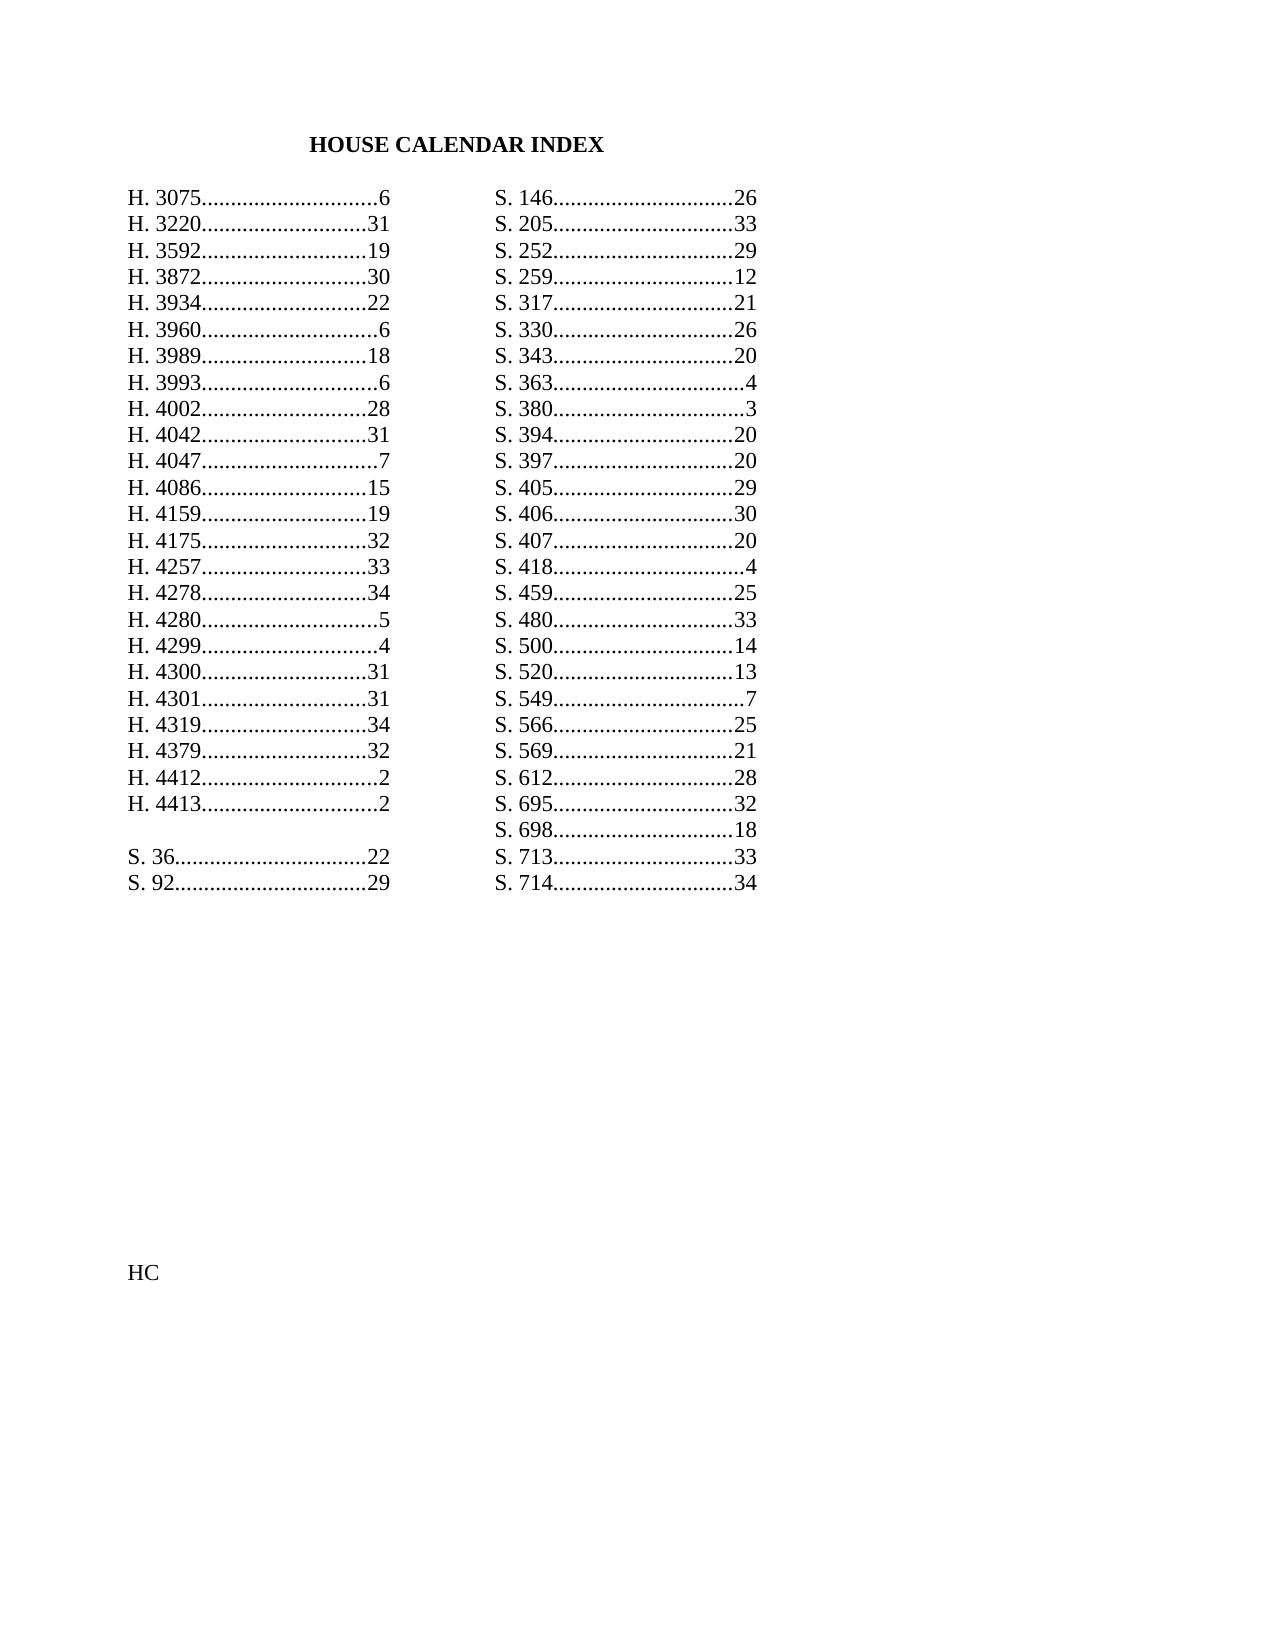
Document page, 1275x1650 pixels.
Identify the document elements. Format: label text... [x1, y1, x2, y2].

text H. 4412 2 [127, 764, 419, 790]
text S. 317 21 [494, 289, 786, 316]
text S. 397 20 [494, 448, 786, 474]
text H. 4042 31 [127, 421, 419, 448]
text H. 4257 33 [127, 553, 419, 579]
text S. 612 28 [494, 764, 786, 790]
text S. 695 32 [494, 790, 786, 817]
text H. 3075 6 [127, 184, 419, 210]
text H. 3592 19 [127, 237, 419, 263]
text S. 343 20 [494, 342, 786, 368]
text S. 405 29 [494, 474, 786, 500]
text S. 205 33 [494, 210, 786, 237]
text S. 394 20 [494, 421, 786, 448]
text H. 4002 28 [127, 395, 419, 421]
text H. 4299 4 [127, 632, 419, 658]
text H. 4159 19 [127, 500, 419, 527]
text H. 3220 31 [127, 210, 419, 237]
text H. 3872 30 [127, 263, 419, 289]
text S. 566 25 [494, 711, 786, 737]
text H. 3993 6 [127, 368, 419, 395]
text S. 500 14 [494, 632, 786, 658]
text H. 4379 32 [127, 737, 419, 764]
text H. 4086 15 [127, 474, 419, 500]
text S. 380 3 [494, 395, 786, 421]
text H. 3960 6 [127, 316, 419, 342]
text H. 4300 31 [127, 658, 419, 685]
text H. 4175 32 [127, 527, 419, 553]
text HOUSE CALENDAR INDEX [127, 131, 786, 158]
text S. 480 33 [494, 606, 786, 632]
text S. 698 18 [494, 817, 786, 843]
text H. 3989 18 [127, 342, 419, 368]
text S. 569 21 [494, 737, 786, 764]
text S. 459 25 [494, 579, 786, 606]
text S. 92 29 [127, 869, 419, 896]
text S. 520 13 [494, 658, 786, 685]
text H. 4278 34 [127, 579, 419, 606]
text S. 259 12 [494, 263, 786, 289]
text H. 3934 22 [127, 289, 419, 316]
text S. 418 4 [494, 553, 786, 579]
text S. 330 26 [494, 316, 786, 342]
text S. 146 26 [494, 184, 786, 210]
text H. 4301 31 [127, 685, 419, 711]
text S. 252 29 [494, 237, 786, 263]
text H. 4319 34 [127, 711, 419, 737]
text H. 4047 7 [127, 448, 419, 474]
text S. 714 34 [494, 869, 786, 896]
text S. 407 20 [494, 527, 786, 553]
text H. 4280 5 [127, 606, 419, 632]
text S. 713 33 [494, 843, 786, 869]
text S. 549 7 [494, 685, 786, 711]
text S. 36 22 [127, 843, 419, 869]
text S. 363 4 [494, 368, 786, 395]
text S. 406 30 [494, 500, 786, 527]
text H. 4413 2 [127, 790, 419, 817]
